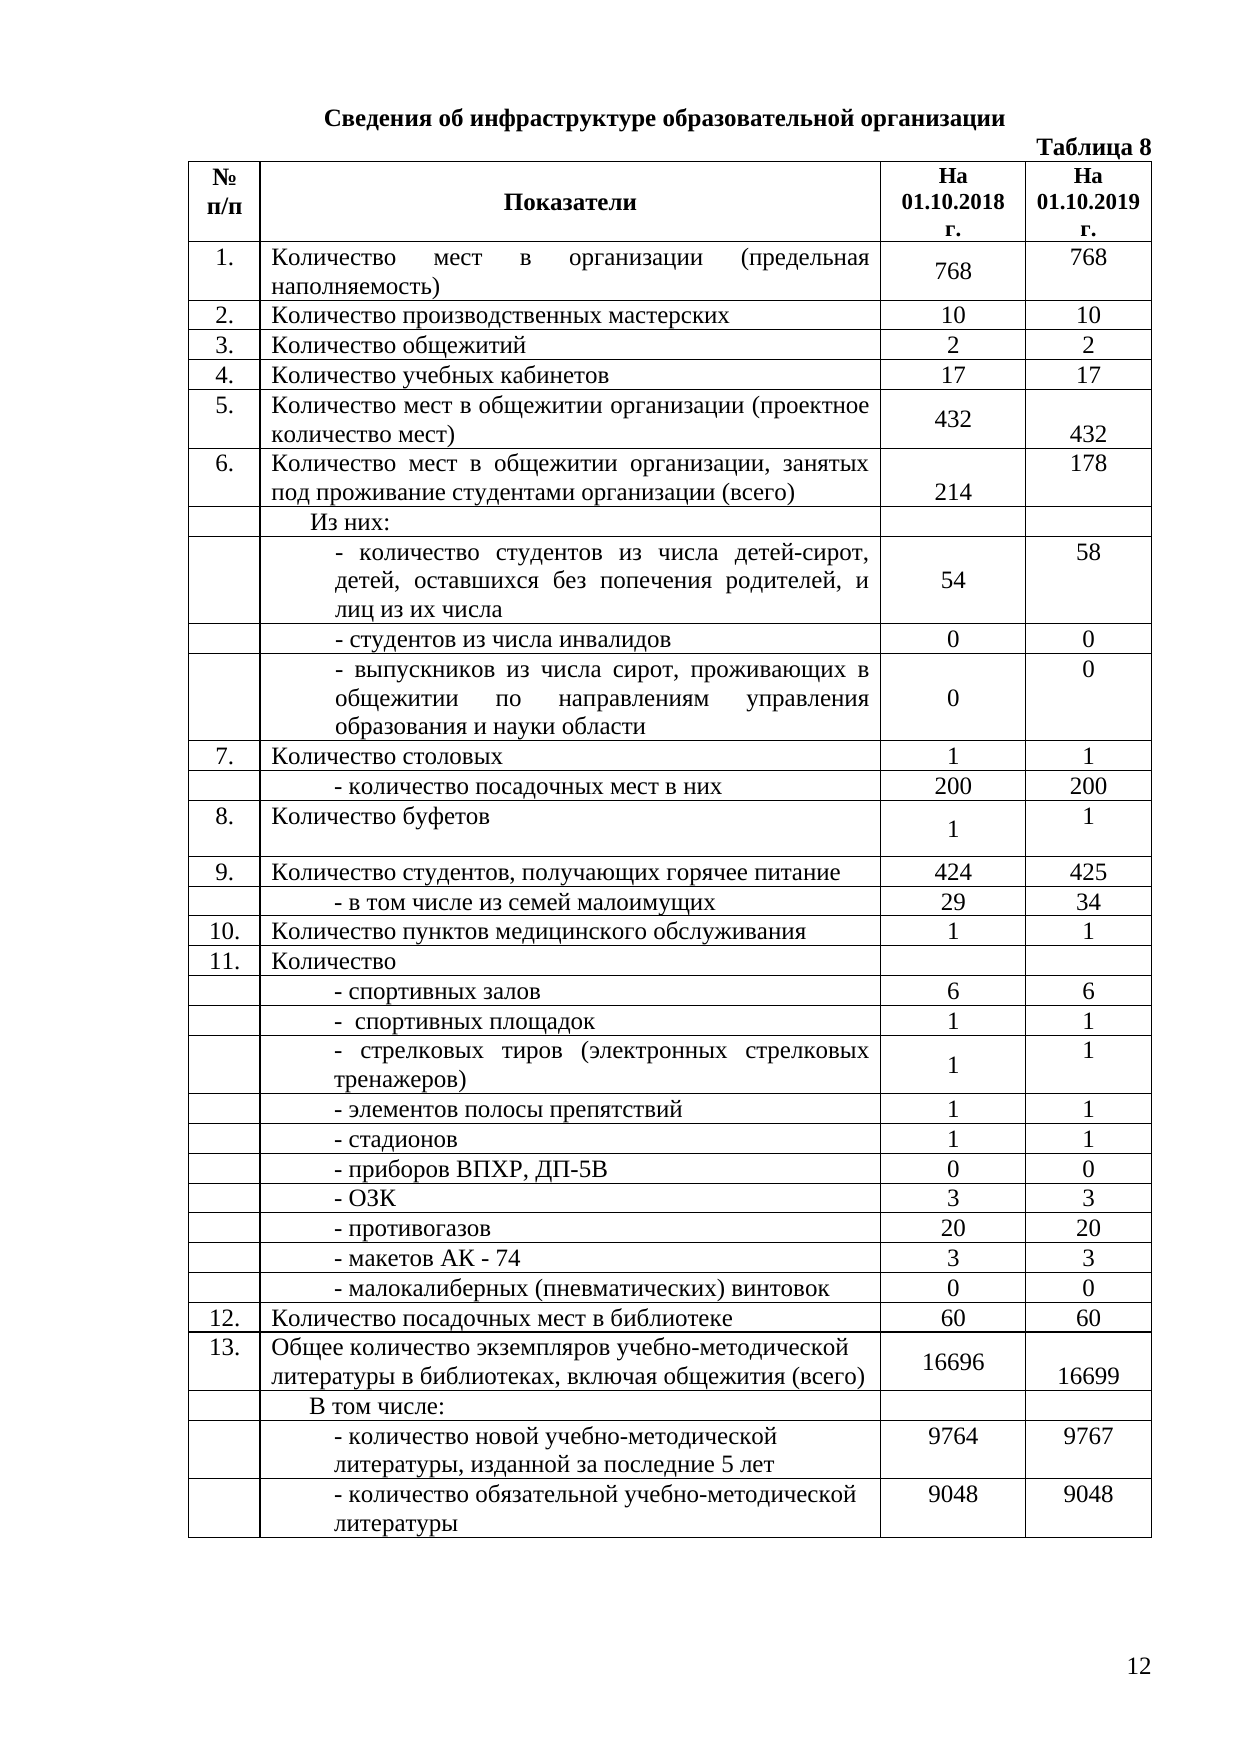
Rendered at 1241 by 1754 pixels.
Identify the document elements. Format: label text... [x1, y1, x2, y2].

table_cell 1 [881, 1006, 1025, 1034]
table_cell 1. [189, 242, 259, 299]
table_cell [189, 1213, 259, 1242]
table_cell 0 [1026, 624, 1151, 653]
table_cell [189, 1036, 259, 1093]
table_cell 2 [881, 330, 1025, 359]
table_cell - ОЗК [261, 1184, 880, 1212]
table_cell 16696 [881, 1333, 1025, 1390]
table_cell - приборов ВПХР, ДП-5В [261, 1154, 880, 1182]
table_cell Количество учебных кабинетов [261, 360, 880, 389]
table_cell 60 [1026, 1303, 1151, 1331]
table_cell Количество мест в организации (предельная наполняемость) [261, 242, 880, 299]
table_cell 768 [1026, 242, 1151, 299]
table_cell - макетов АК - 74 [261, 1243, 880, 1272]
table_cell Количество пунктов медицинского обслуживания [261, 916, 880, 945]
table_cell [189, 624, 259, 653]
table_cell 1 [1026, 1094, 1151, 1123]
table_cell 1 [1026, 1036, 1151, 1093]
table_cell Количество буфетов [261, 801, 880, 856]
table_cell - спортивных площадок [261, 1006, 880, 1034]
table_cell - выпускников из числа сирот, проживающих в общежитии по направлениям управления образования и науки области [261, 654, 880, 740]
table_cell - количество посадочных мест в них [261, 771, 880, 800]
table_cell 1 [1026, 741, 1151, 770]
table_cell 432 [1026, 390, 1151, 447]
table_cell 1 [881, 916, 1025, 945]
table_cell 0 [1026, 654, 1151, 740]
table_cell 3 [1026, 1184, 1151, 1212]
table_cell 16699 [1026, 1333, 1151, 1390]
table_cell 0 [1026, 1273, 1151, 1302]
table_cell В том числе: [261, 1391, 880, 1420]
table_cell [189, 1006, 259, 1034]
table_cell 9764 [881, 1421, 1025, 1478]
table_cell [881, 507, 1025, 536]
table_cell 60 [881, 1303, 1025, 1331]
table_header Показатели [261, 162, 880, 241]
table_cell - стадионов [261, 1124, 880, 1153]
table_cell - в том числе из семей малоимущих [261, 887, 880, 915]
table_cell 29 [881, 887, 1025, 915]
table_cell - спортивных залов [261, 976, 880, 1005]
table_cell - элементов полосы препятствий [261, 1094, 880, 1123]
table_cell 10 [881, 301, 1025, 329]
table_cell 9048 [1026, 1479, 1151, 1537]
table_cell - количество обязательной учебно-методической литературы [261, 1479, 880, 1537]
table_cell 10 [1026, 301, 1151, 329]
table_cell 200 [881, 771, 1025, 800]
table_cell [189, 1391, 259, 1420]
table_cell - противогазов [261, 1213, 880, 1242]
table_cell 0 [881, 1154, 1025, 1182]
table_cell 1 [1026, 1006, 1151, 1034]
table_cell - малокалиберных (пневматических) винтовок [261, 1273, 880, 1302]
table_cell [1026, 946, 1151, 975]
table_cell 1 [1026, 1124, 1151, 1153]
table_cell [189, 1094, 259, 1123]
table_cell Количество мест в общежитии организации (проектное количество мест) [261, 390, 880, 447]
table_cell 4. [189, 360, 259, 389]
table_cell 3 [881, 1184, 1025, 1212]
table_cell 20 [881, 1213, 1025, 1242]
table_cell 0 [1026, 1154, 1151, 1182]
table_cell Количество студентов, получающих горячее питание [261, 857, 880, 886]
table_header № п/п [189, 162, 259, 241]
table_cell 6 [881, 976, 1025, 1005]
table_cell [189, 771, 259, 800]
table_cell Количество столовых [261, 741, 880, 770]
table_cell Из них: [261, 507, 880, 536]
table_cell 1 [881, 801, 1025, 856]
table_cell Количество общежитий [261, 330, 880, 359]
table_cell 13. [189, 1333, 259, 1390]
table_cell 7. [189, 741, 259, 770]
table_cell 425 [1026, 857, 1151, 886]
table_cell 17 [1026, 360, 1151, 389]
table_cell 12. [189, 1303, 259, 1331]
table_cell [189, 1124, 259, 1153]
table_cell Общее количество экземпляров учебно-методической литературы в библиотеках, включая общежития (всего) [261, 1333, 880, 1390]
table_cell [189, 1184, 259, 1212]
table_cell [189, 1421, 259, 1478]
table_cell 9048 [881, 1479, 1025, 1537]
table_cell 1 [881, 1124, 1025, 1153]
table_cell 3 [881, 1243, 1025, 1272]
table_cell 1 [1026, 916, 1151, 945]
table_cell 3 [1026, 1243, 1151, 1272]
table_cell Количество посадочных мест в библиотеке [261, 1303, 880, 1331]
table_cell 0 [881, 654, 1025, 740]
table_cell 34 [1026, 887, 1151, 915]
table_cell 11. [189, 946, 259, 975]
table_cell 432 [881, 390, 1025, 447]
table_cell [189, 507, 259, 536]
text Таблица 8 [177, 132, 1152, 161]
table_cell Количество [261, 946, 880, 975]
table_cell 1 [881, 1094, 1025, 1123]
table_cell 5. [189, 390, 259, 447]
table_cell [189, 976, 259, 1005]
table_cell [189, 887, 259, 915]
table_cell [881, 1391, 1025, 1420]
table_cell [189, 1243, 259, 1272]
table_cell 0 [881, 1273, 1025, 1302]
table_cell 3. [189, 330, 259, 359]
table_cell 2. [189, 301, 259, 329]
table_cell 1 [1026, 801, 1151, 856]
table_cell [189, 654, 259, 740]
table_cell 0 [881, 624, 1025, 653]
table_cell 1 [881, 741, 1025, 770]
table_cell 1 [881, 1036, 1025, 1093]
table_header На 01.10.2019 г. [1026, 162, 1151, 241]
table_cell 58 [1026, 537, 1151, 623]
table_cell 200 [1026, 771, 1151, 800]
table_cell [189, 1479, 259, 1537]
table_cell 424 [881, 857, 1025, 886]
table_cell [881, 946, 1025, 975]
table_cell - студентов из числа инвалидов [261, 624, 880, 653]
table_cell 10. [189, 916, 259, 945]
table_cell [189, 537, 259, 623]
table_cell Количество производственных мастерских [261, 301, 880, 329]
table_cell [1026, 1391, 1151, 1420]
table_cell 768 [881, 242, 1025, 299]
table_cell 214 [881, 449, 1025, 506]
table_cell 178 [1026, 449, 1151, 506]
table_cell - стрелковых тиров (электронных стрелковых тренажеров) [261, 1036, 880, 1093]
table_cell 54 [881, 537, 1025, 623]
table_cell [189, 1273, 259, 1302]
table_cell 9. [189, 857, 259, 886]
table_cell - количество студентов из числа детей-сирот, детей, оставшихся без попечения родителей, и лиц из их числа [261, 537, 880, 623]
table_cell 2 [1026, 330, 1151, 359]
table_cell [189, 1154, 259, 1182]
table_cell 20 [1026, 1213, 1151, 1242]
table_cell 6 [1026, 976, 1151, 1005]
table_header На 01.10.2018 г. [881, 162, 1025, 241]
table_cell 9767 [1026, 1421, 1151, 1478]
table_cell 17 [881, 360, 1025, 389]
table_cell 6. [189, 449, 259, 506]
table_cell - количество новой учебно-методической литературы, изданной за последние 5 лет [261, 1421, 880, 1478]
table_cell 8. [189, 801, 259, 856]
text Сведения об инфраструктуре образовательной организации [177, 103, 1152, 132]
table_cell [1026, 507, 1151, 536]
table_cell Количество мест в общежитии организации, занятых под проживание студентами организации (всего) [261, 449, 880, 506]
